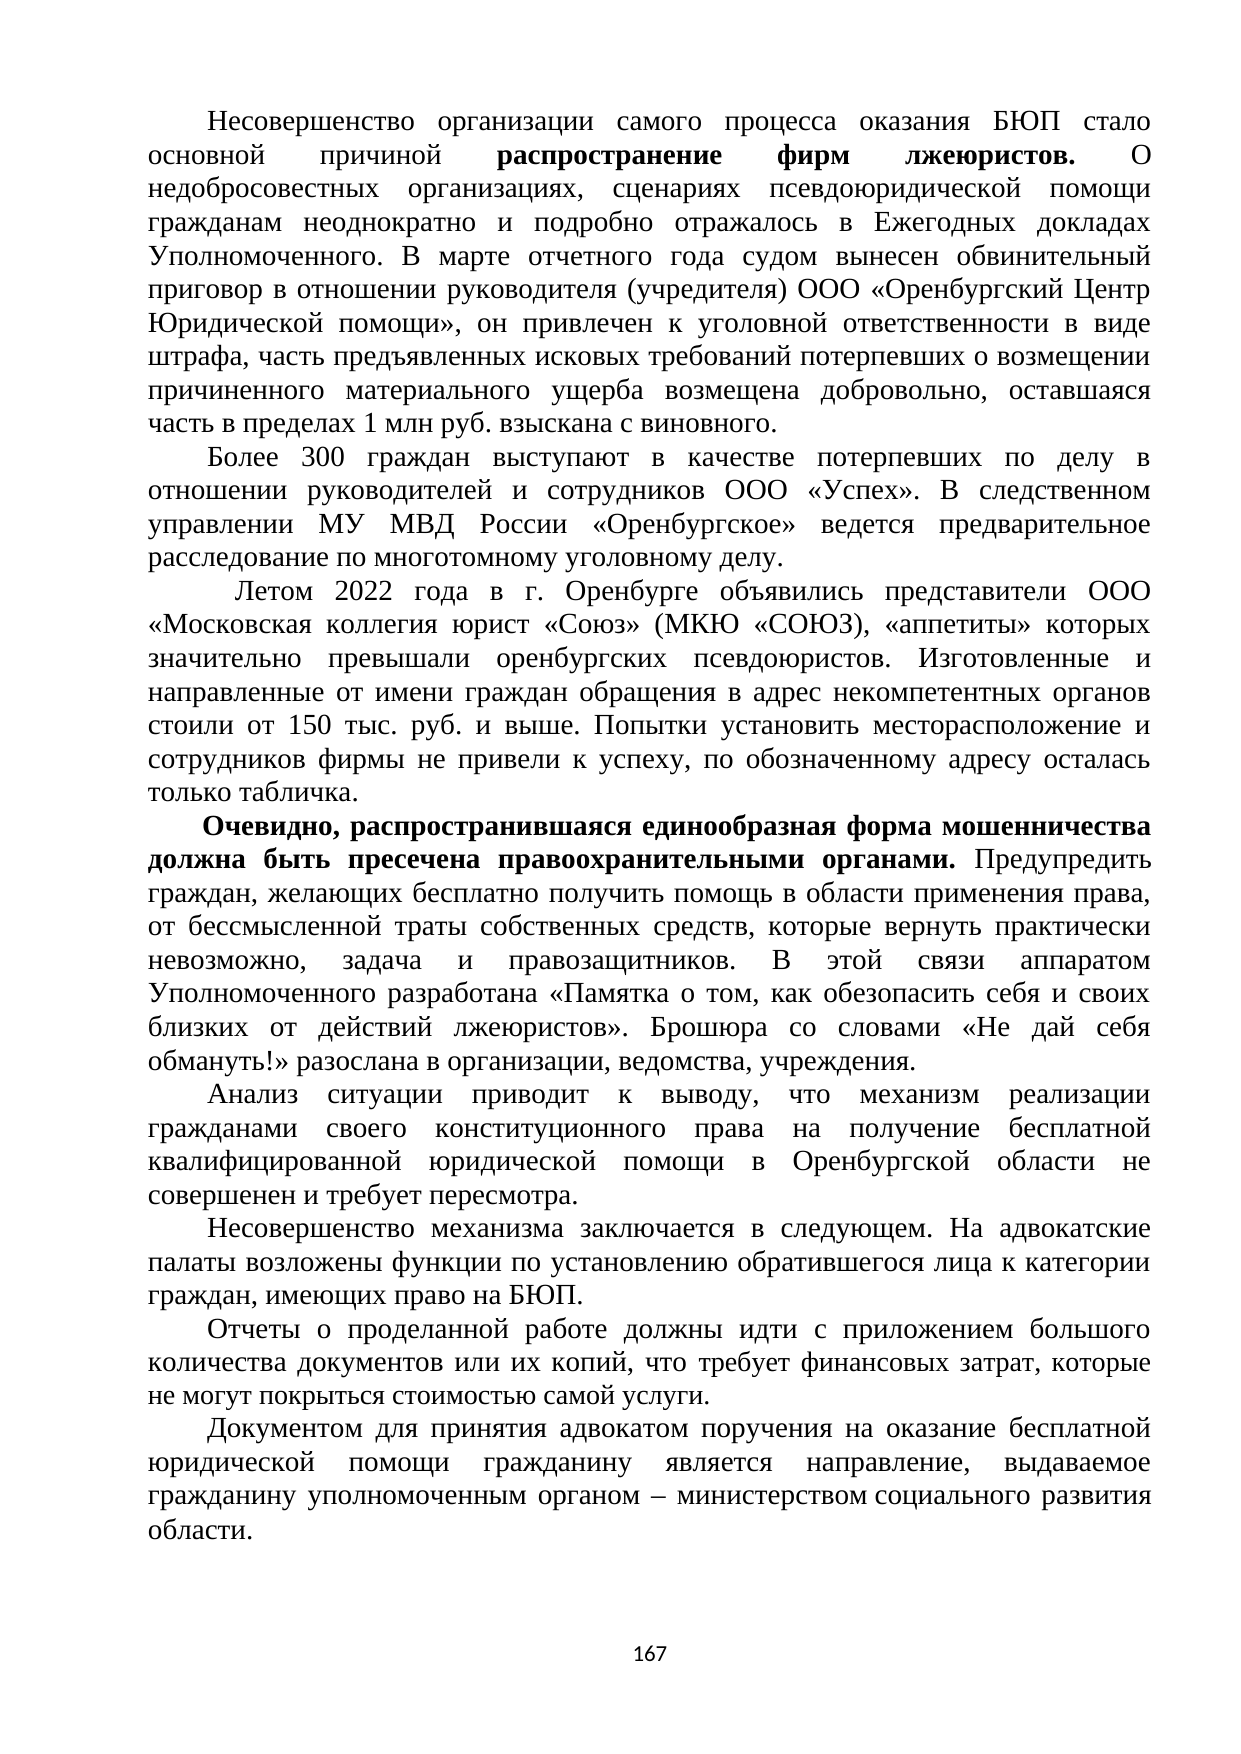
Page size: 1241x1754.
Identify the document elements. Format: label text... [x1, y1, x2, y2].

text Несовершенство механизма заключается в следующем. На адвокатские палаты возложены функции по установлению обратившегося лица к категории граждан, имеющих право на БЮП. [148, 1210, 1152, 1311]
text Очевидно, распространившаяся единообразная форма мошенничества должна быть пресечена правоохранительными органами. Предупредить граждан, желающих бесплатно получить помощь в области применения права, от бессмысленной траты собственных средств, которые вернуть практически невозможно, задача и правозащитников. В этой связи аппаратом Уполномоченного разработана «Памятка о том, как обезопасить себя и своих близких от действий лжеюристов». Брошюра со словами «Не дай себя обмануть!» разослана в организации, ведомства, учреждения. [148, 808, 1152, 1076]
text Летом 2022 года в г. Оренбурге объявились представители ООО «Московская коллегия юрист «Союз» (МКЮ «СОЮЗ), «аппетиты» которых значительно превышали оренбургских псевдоюристов. Изготовленные и направленные от имени граждан обращения в адрес некомпетентных органов стоили от 150 тыс. руб. и выше. Попытки установить месторасположение и сотрудников фирмы не привели к успеху, по обозначенному адресу осталась только табличка. [148, 573, 1152, 808]
text Анализ ситуации приводит к выводу, что механизм реализации гражданами своего конституционного права на получение бесплатной квалифицированной юридической помощи в Оренбургской области не совершенен и требует пересмотра. [148, 1076, 1152, 1210]
text Несовершенство организации самого процесса оказания БЮП стало основной причиной распространение фирм лжеюристов. О недобросовестных организациях, сценариях псевдоюридической помощи гражданам неоднократно и подробно отражалось в Ежегодных докладах Уполномоченного. В марте отчетного года судом вынесен обвинительный приговор в отношении руководителя (учредителя) ООО «Оренбургский Центр Юридической помощи», он привлечен к уголовной ответственности в виде штрафа, часть предъявленных исковых требований потерпевших о возмещении причиненного материального ущерба возмещена добровольно, оставшаяся часть в пределах 1 млн руб. взыскана с виновного. [148, 103, 1152, 439]
text Более 300 граждан выступают в качестве потерпевших по делу в отношении руководителей и сотрудников ООО «Успех». В следственном управлении МУ МВД России «Оренбургское» ведется предварительное расследование по многотомному уголовному делу. [148, 439, 1152, 573]
text Отчеты о проделанной работе должны идти с приложением большого количества документов или их копий, что требует финансовых затрат, которые не могут покрыться стоимостью самой услуги. [148, 1311, 1152, 1410]
text Документом для принятия адвокатом поручения на оказание бесплатной юридической помощи гражданину является направление, выдаваемое гражданину уполномоченным органом – министерством социального развития области. [148, 1410, 1152, 1546]
